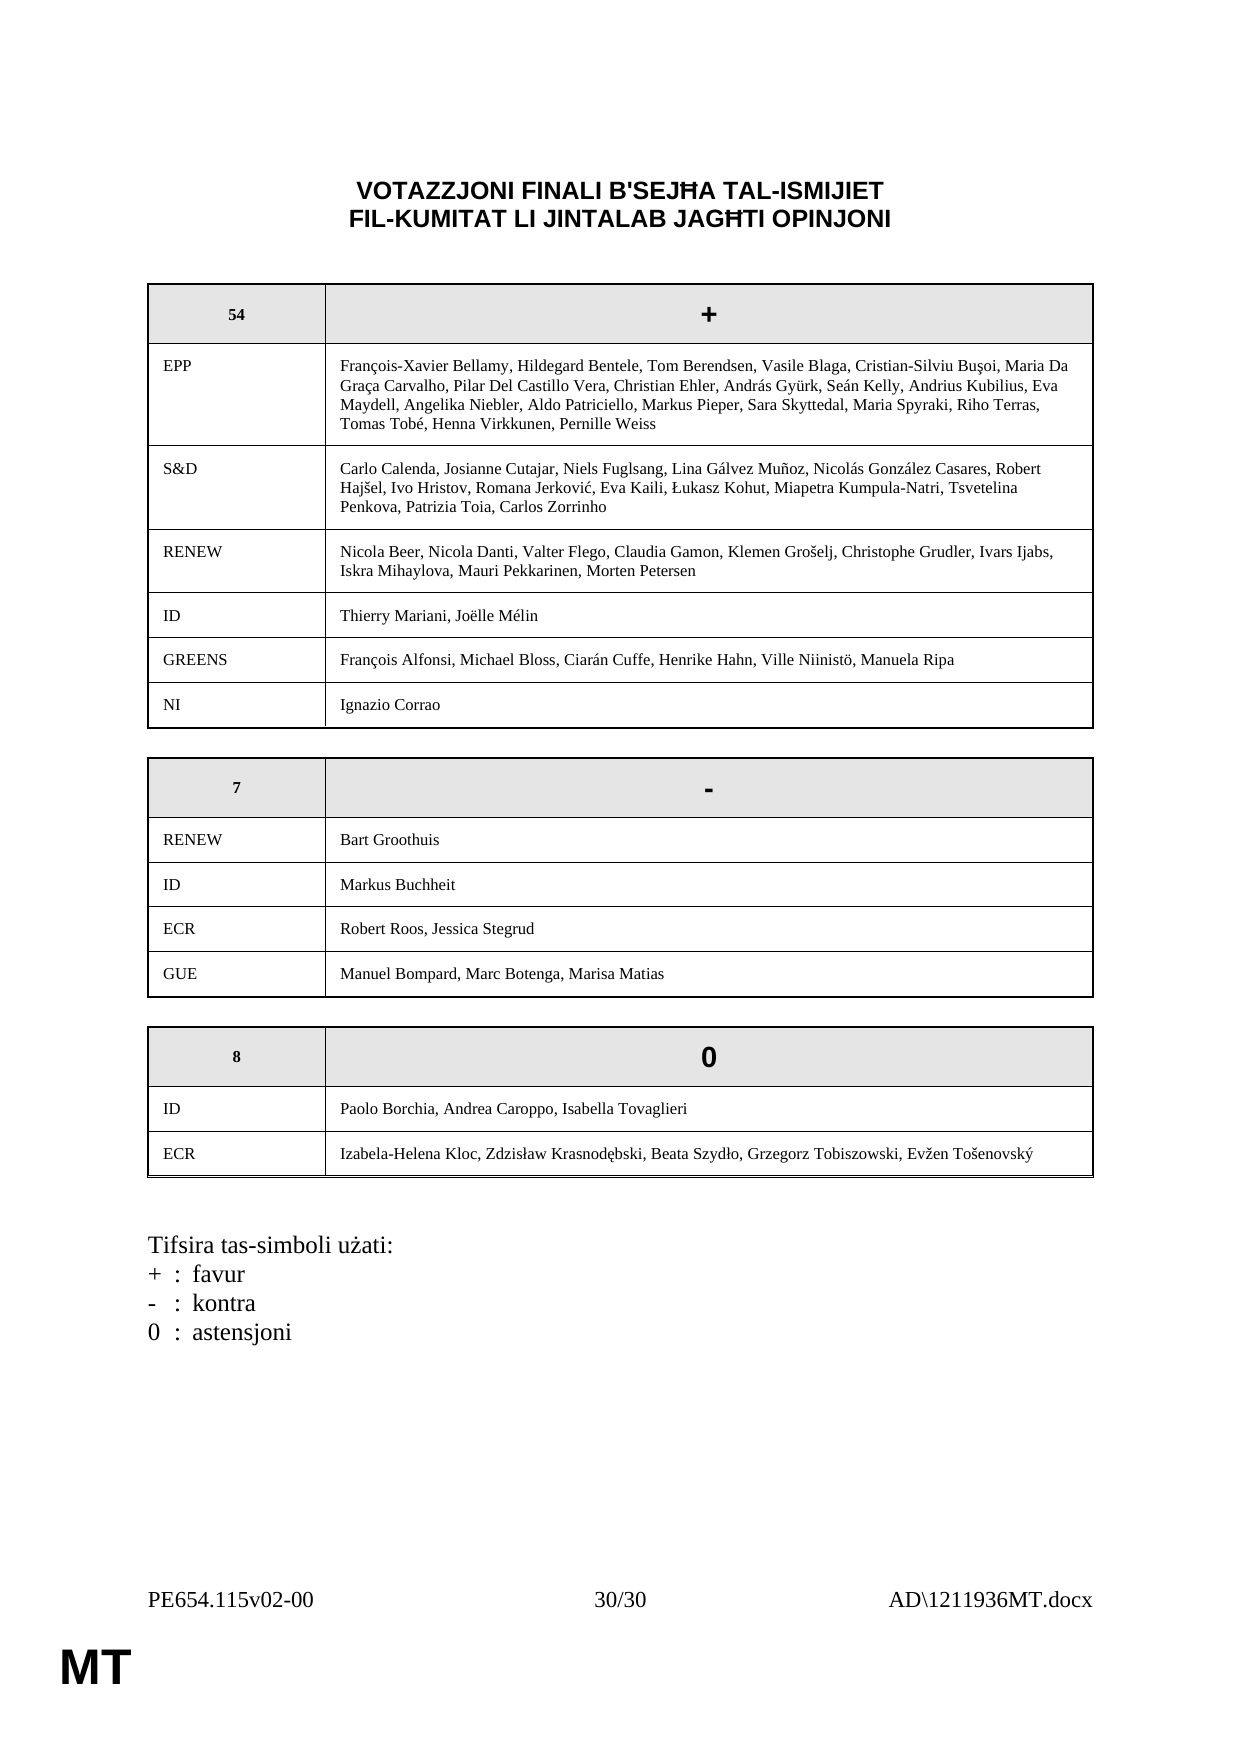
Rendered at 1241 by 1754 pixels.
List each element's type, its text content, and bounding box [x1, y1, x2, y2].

table_cell Nicola Beer, Nicola Danti, Valter Flego, Claudia Gamon, Klemen Grošelj, Christophe Grudler, Ivars Ijabs, Iskra Mihaylova, Mauri Pekkarinen, Morten Petersen [326, 530, 1092, 592]
table_cell ID [149, 593, 325, 637]
table_cell ID [149, 863, 325, 906]
table_cell Markus Buchheit [326, 863, 1092, 906]
table_cell RENEW [149, 818, 325, 861]
table_cell ECR [149, 1132, 325, 1175]
table_header + [326, 285, 1092, 343]
table_cell Robert Roos, Jessica Stegrud [326, 907, 1092, 951]
table_cell ECR [149, 907, 325, 951]
text 0 : astensjoni [148, 1317, 1092, 1346]
table_header 0 [326, 1028, 1092, 1086]
table_cell François Alfonsi, Michael Bloss, Ciarán Cuffe, Henrike Hahn, Ville Niinistö, Manuela Ripa [326, 638, 1092, 682]
table_cell Thierry Mariani, Joëlle Mélin [326, 593, 1092, 637]
table_header 54 [149, 285, 325, 343]
text + : favur [148, 1259, 1092, 1288]
table_cell Bart Groothuis [326, 818, 1092, 861]
table_cell RENEW [149, 530, 325, 592]
table_header 7 [149, 759, 325, 817]
table_header 8 [149, 1028, 325, 1086]
table_cell NI [149, 683, 325, 726]
table_cell Carlo Calenda, Josianne Cutajar, Niels Fuglsang, Lina Gálvez Muñoz, Nicolás González Casares, Robert Hajšel, Ivo Hristov, Romana Jerković, Eva Kaili, Łukasz Kohut, Miapetra Kumpula-Natri, Tsvetelina Penkova, Patrizia Toia, Carlos Zorrinho [326, 446, 1092, 528]
table_cell GREENS [149, 638, 325, 682]
table_header - [326, 759, 1092, 817]
table_cell Ignazio Corrao [326, 683, 1092, 726]
text Tifsira tas-simboli użati: [148, 1231, 1092, 1259]
table_cell S&D [149, 446, 325, 528]
table_cell François-Xavier Bellamy, Hildegard Bentele, Tom Berendsen, Vasile Blaga, Cristian-Silviu Buşoi, Maria Da Graça Carvalho, Pilar Del Castillo Vera, Christian Ehler, András Gyürk, Seán Kelly, Andrius Kubilius, Eva Maydell, Angelika Niebler, Aldo Patriciello, Markus Pieper, Sara Skyttedal, Maria Spyraki, Riho Terras, Tomas Tobé, Henna Virkkunen, Pernille Weiss [326, 344, 1092, 445]
table_cell Paolo Borchia, Andrea Caroppo, Isabella Tovaglieri [326, 1087, 1092, 1131]
table_cell ID [149, 1087, 325, 1131]
table_cell Izabela-Helena Kloc, Zdzisław Krasnodębski, Beata Szydło, Grzegorz Tobiszowski, Evžen Tošenovský [326, 1132, 1092, 1175]
subtitle VOTAZZJONI FINALI B'SEJĦA TAL-ISMIJIET FIL-KUMITAT LI JINTALAB JAGĦTI OPINJONI [148, 176, 1092, 233]
table_cell GUE [149, 952, 325, 996]
table_cell Manuel Bompard, Marc Botenga, Marisa Matias [326, 952, 1092, 996]
table_cell EPP [149, 344, 325, 445]
text - : kontra [148, 1288, 1092, 1317]
